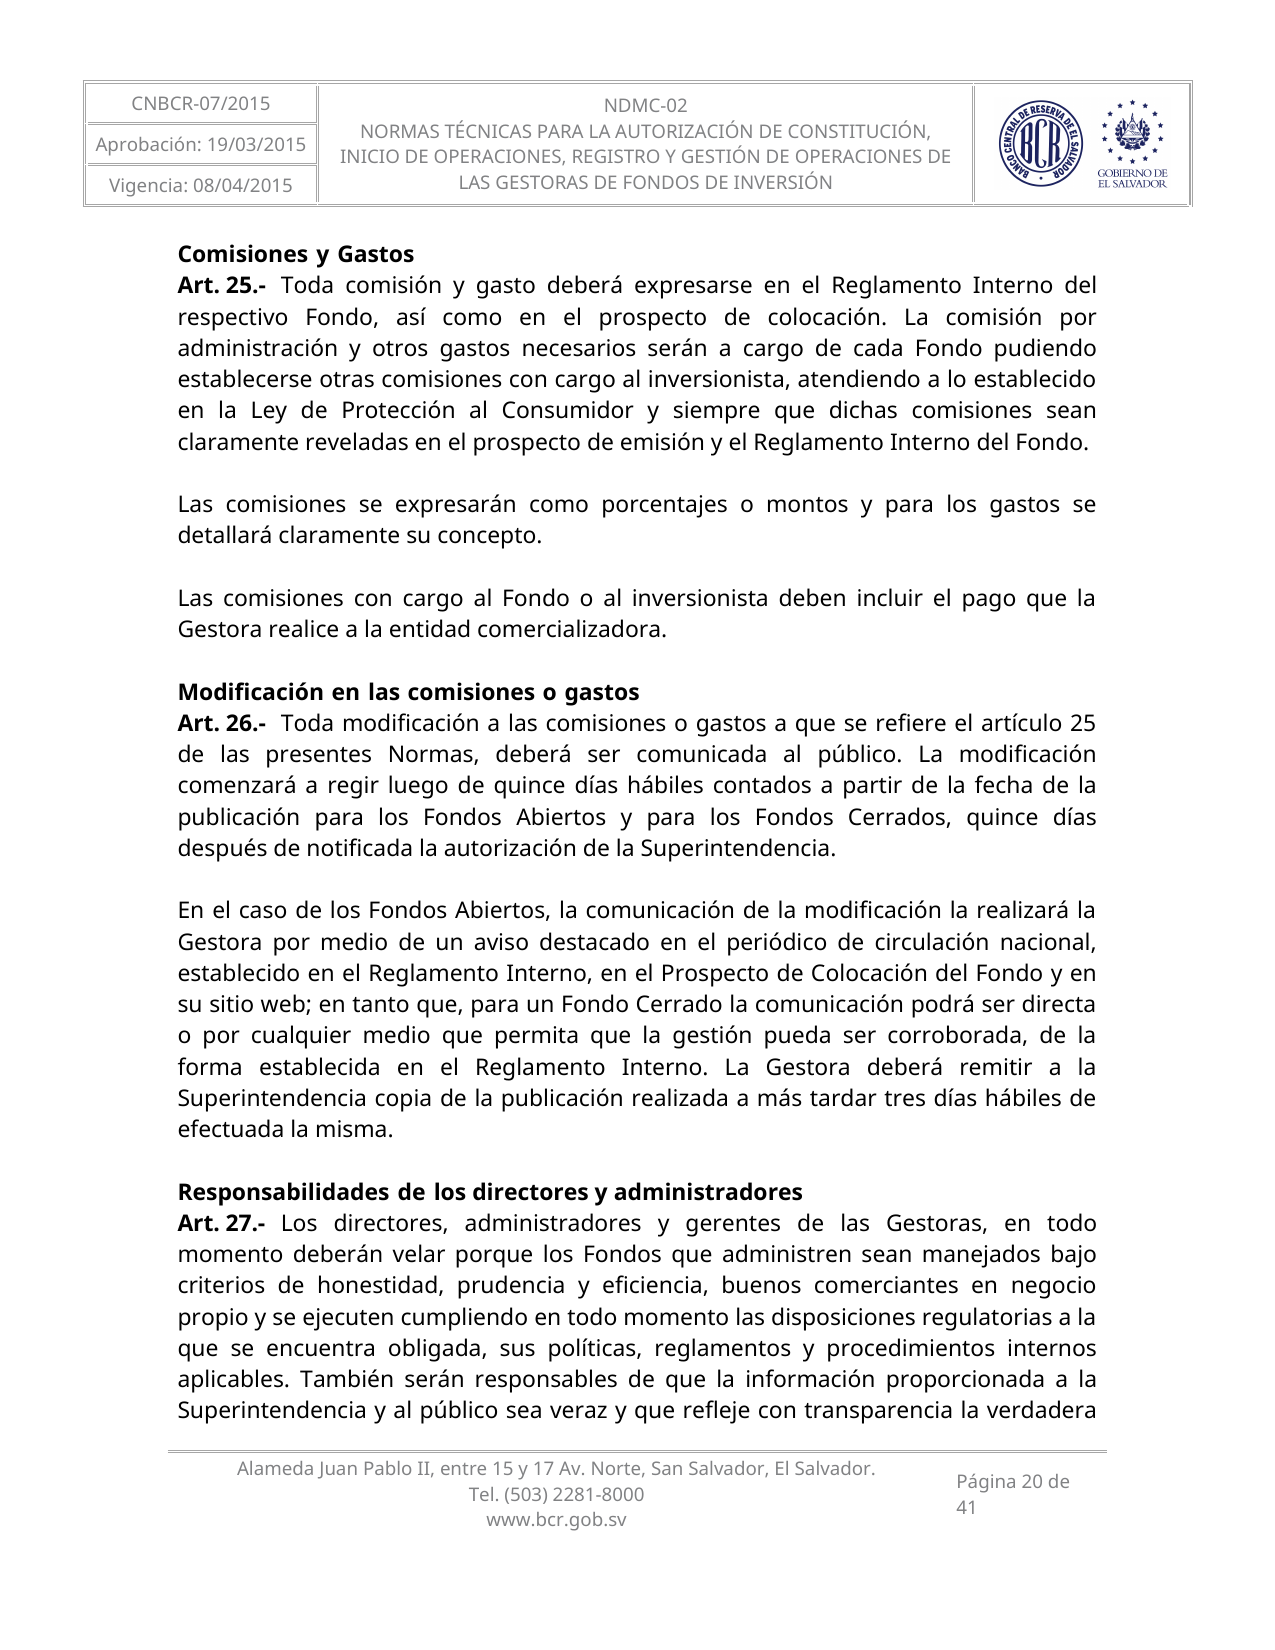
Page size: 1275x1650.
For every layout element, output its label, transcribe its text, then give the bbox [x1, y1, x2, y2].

list Toda comisión y gasto deberá expresarse en el Reglamento Interno del respectivo Fondo, así como en el prospecto de colocación. La comisión por administración y otros gastos necesarios serán a cargo de cada Fondo pudiendo establecerse otras comisiones con cargo al inversionista, atendiendo a lo establecido en la Ley de Protección al Consumidor y siempre que dichas comisiones sean claramente reveladas en el prospecto de emisión y el Reglamento Interno del Fondo. [177, 269, 1098, 457]
text Responsabilidades de los directores y administradores [177, 1176, 1098, 1207]
text Las comisiones se expresarán como porcentajes o montos y para los gastos se detallará claramente su concepto. [177, 488, 1098, 551]
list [177, 1207, 1098, 1426]
list Toda modificación a las comisiones o gastos a que se refiere el artículo 25 de las presentes Normas, deberá ser comunicada al público. La modificación comenzará a regir luego de quince días hábiles contados a partir de la fecha de la publicación para los Fondos Abiertos y para los Fondos Cerrados, quince días después de notificada la autorización de la Superintendencia. [177, 707, 1098, 863]
text Modificación en las comisiones o gastos [177, 676, 1098, 707]
picture [993, 97, 1171, 190]
text En el caso de los Fondos Abiertos, la comunicación de la modificación la realizará la Gestora por medio de un aviso destacado en el periódico de circulación nacional, establecido en el Reglamento Interno, en el Prospecto de Colocación del Fondo y en su sitio web; en tanto que, para un Fondo Cerrado la comunicación podrá ser directa o por cualquier medio que permita que la gestión pueda ser corroborada, de la forma establecida en el Reglamento Interno. La Gestora deberá remitir a la Superintendencia copia de la publicación realizada a más tardar tres días hábiles de efectuada la misma. [177, 894, 1098, 1144]
text Las comisiones con cargo al Fondo o al inversionista deben incluir el pago que la Gestora realice a la entidad comercializadora. [177, 582, 1098, 644]
text Comisiones y Gastos [177, 238, 1098, 269]
